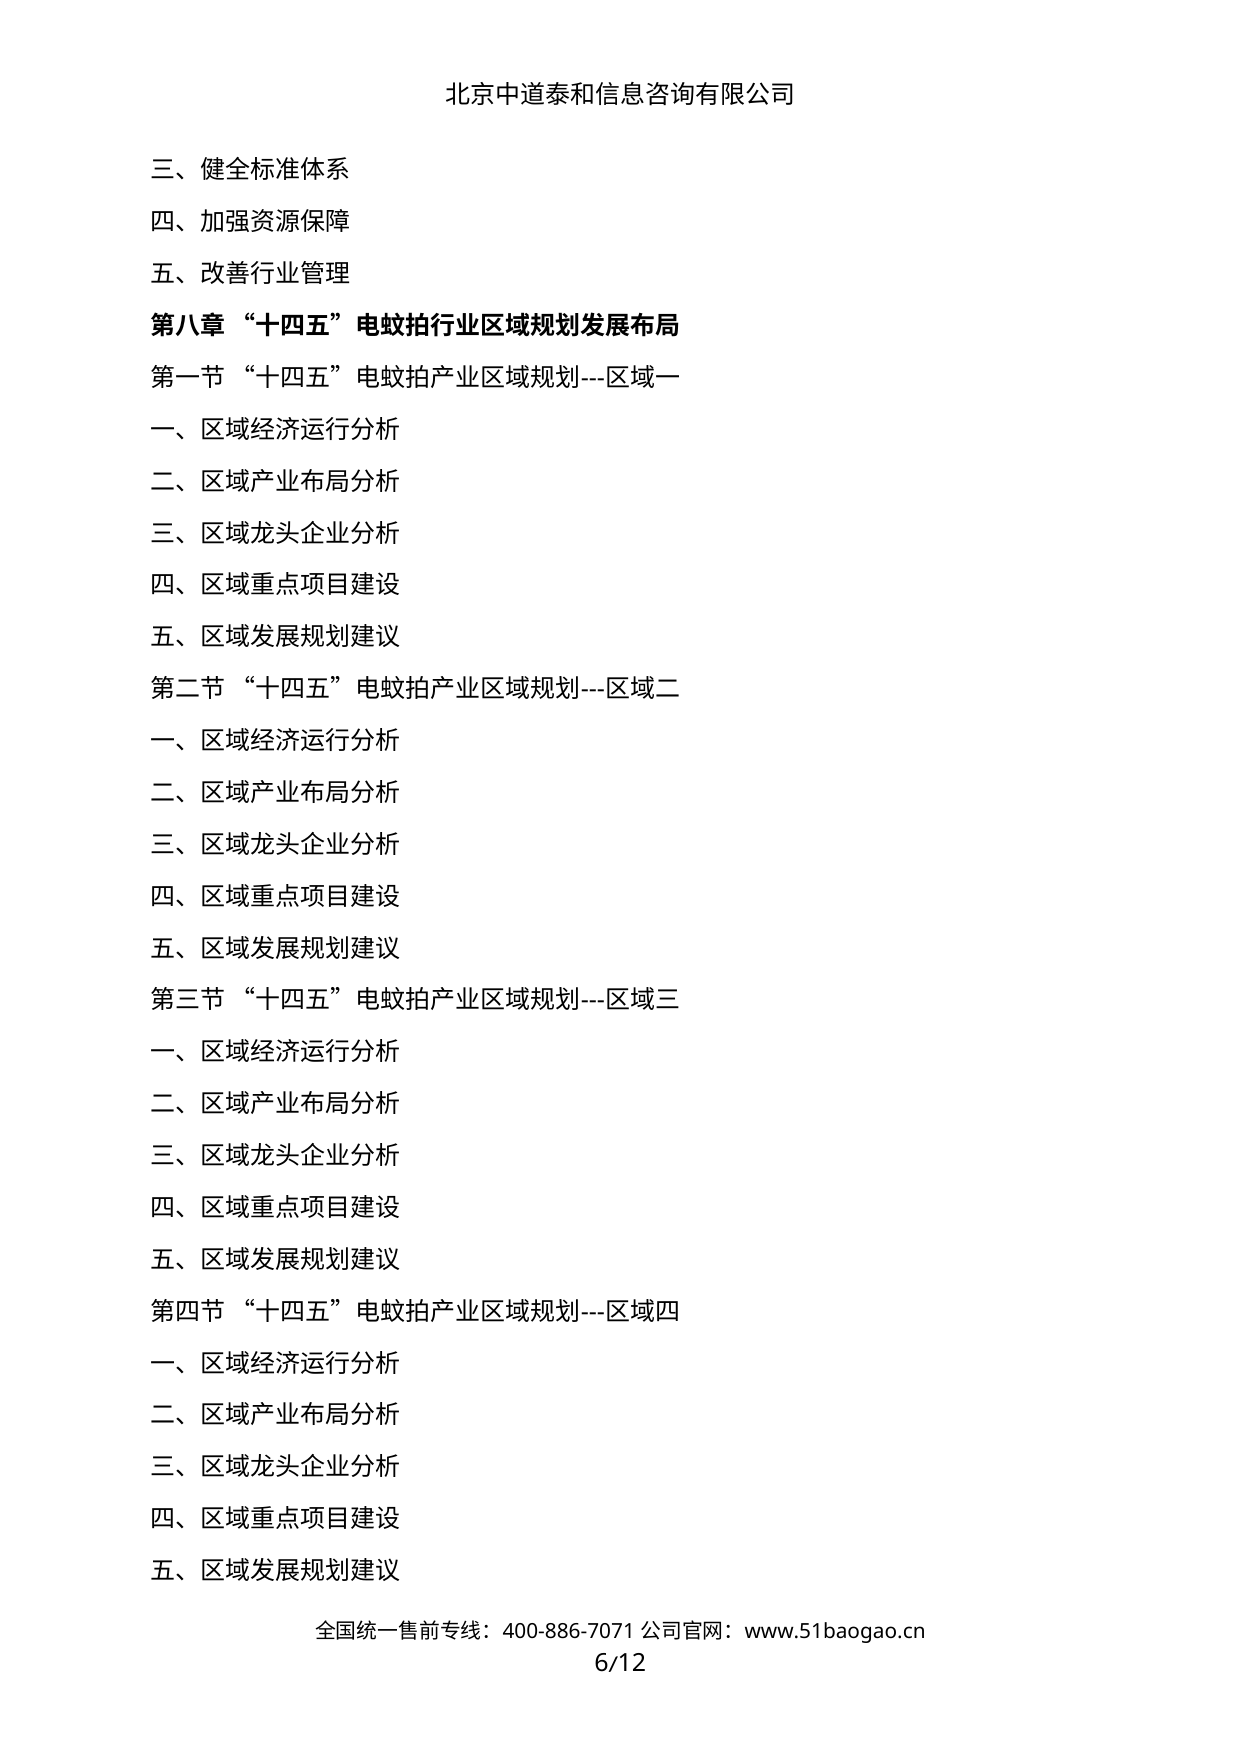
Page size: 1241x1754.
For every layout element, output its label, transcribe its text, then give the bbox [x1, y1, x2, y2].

text 四、区域重点项目建设 [150, 565, 1090, 601]
text 三、健全标准体系 [150, 150, 1090, 186]
text 三、区域龙头企业分析 [150, 1447, 1090, 1483]
text 二、区域产业布局分析 [150, 1395, 1090, 1431]
text 第四节 “十四五”电蚊拍产业区域规划---区域四 [150, 1291, 1090, 1327]
text 五、区域发展规划建议 [150, 928, 1090, 964]
text 四、区域重点项目建设 [150, 1499, 1090, 1535]
text 四、加强资源保障 [150, 202, 1090, 238]
text 一、区域经济运行分析 [150, 1343, 1090, 1379]
text 三、区域龙头企业分析 [150, 824, 1090, 861]
text 三、区域龙头企业分析 [150, 513, 1090, 549]
text 二、区域产业布局分析 [150, 1084, 1090, 1120]
text 二、区域产业布局分析 [150, 772, 1090, 809]
text 五、改善行业管理 [150, 254, 1090, 290]
text 一、区域经济运行分析 [150, 409, 1090, 446]
text 二、区域产业布局分析 [150, 461, 1090, 497]
text 五、区域发展规划建议 [150, 617, 1090, 653]
text 第二节 “十四五”电蚊拍产业区域规划---区域二 [150, 669, 1090, 705]
text 第八章 “十四五”电蚊拍行业区域规划发展布局 [150, 306, 1090, 342]
text 五、区域发展规划建议 [150, 1551, 1090, 1587]
text 三、区域龙头企业分析 [150, 1136, 1090, 1172]
text 一、区域经济运行分析 [150, 1032, 1090, 1068]
text 四、区域重点项目建设 [150, 1187, 1090, 1224]
text 五、区域发展规划建议 [150, 1239, 1090, 1276]
text 四、区域重点项目建设 [150, 876, 1090, 912]
text 第三节 “十四五”电蚊拍产业区域规划---区域三 [150, 980, 1090, 1016]
text 第一节 “十四五”电蚊拍产业区域规划---区域一 [150, 357, 1090, 394]
text 一、区域经济运行分析 [150, 721, 1090, 757]
